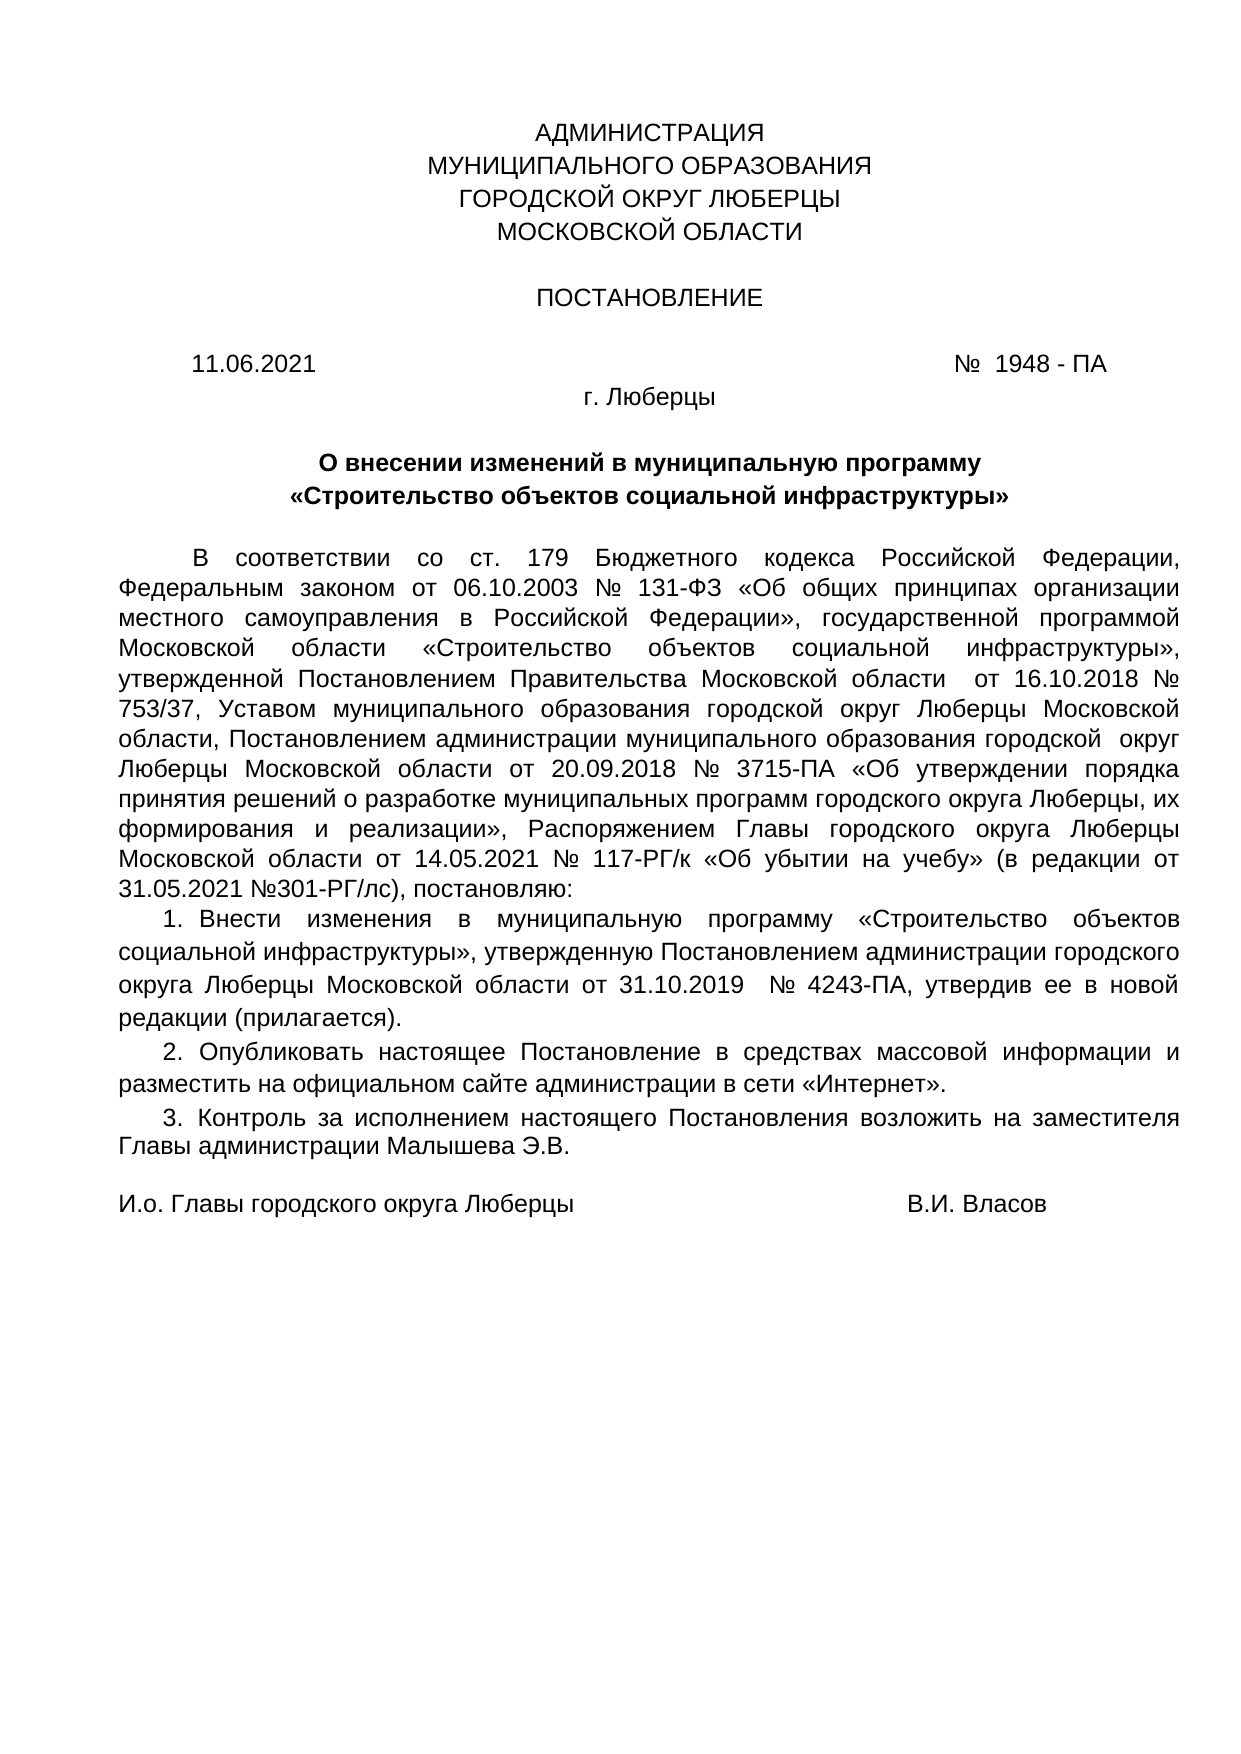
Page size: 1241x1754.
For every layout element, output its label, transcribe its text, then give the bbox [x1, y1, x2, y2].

text АДМИНИСТРАЦИЯ [118, 118, 1181, 147]
text «Строительство объектов социальной инфраструктуры» [118, 481, 1181, 510]
list Внести изменения в муниципальную программу «Строительство объектов социальной инфраструктуры», утвержденную Постановлением администрации городского округа Люберцы Московской области от 31.10.2019 № 4243-ПА, утвердив ее в новой редакции (прилагается). [118, 904, 1181, 1032]
text МУНИЦИПАЛЬНОГО ОБРАЗОВАНИЯ [118, 151, 1181, 180]
text И.о. Главы городского округа Люберцы В.И. Власов [118, 1189, 1181, 1217]
text ГОРОДСКОЙ ОКРУГ ЛЮБЕРЦЫ МОСКОВСКОЙ ОБЛАСТИ [118, 184, 1181, 246]
text О внесении изменений в муниципальную программу [118, 448, 1181, 477]
text 3. Контроль за исполнением настоящего Постановления возложить на заместителя Главы администрации Малышева Э.В. [118, 1102, 1181, 1160]
list Опубликовать настоящее Постановление в средствах массовой информации и разместить на официальном сайте администрации в сети «Интернет». [118, 1036, 1181, 1098]
text 11.06.2021 № 1948 - ПА [118, 349, 1181, 378]
text г. Люберцы [118, 382, 1181, 411]
text В соответствии со ст. 179 Бюджетного кодекса Российской Федерации, Федеральным законом от 06.10.2003 № 131-ФЗ «Об общих принципах организации местного самоуправления в Российской Федерации», государственной программой Московской области «Строительство объектов социальной инфраструктуры», утвержденной Постановлением Правительства Московской области от 16.10.2018 № 753/37, Уставом муниципального образования городской округ Люберцы Московской области, Постановлением администрации муниципального образования городской округ Люберцы Московской области от 20.09.2018 № 3715-ПА «Об утверждении порядка принятия решений о разработке муниципальных программ городского округа Люберцы, их формирования и реализации», Распоряжением Главы городского округа Люберцы Московской области от 14.05.2021 № 117-РГ/к «Об убытии на учебу» (в редакции от 31.05.2021 №301-РГ/лс), постановляю: [118, 543, 1181, 903]
text ПОСТАНОВЛЕНИЕ [118, 283, 1181, 312]
